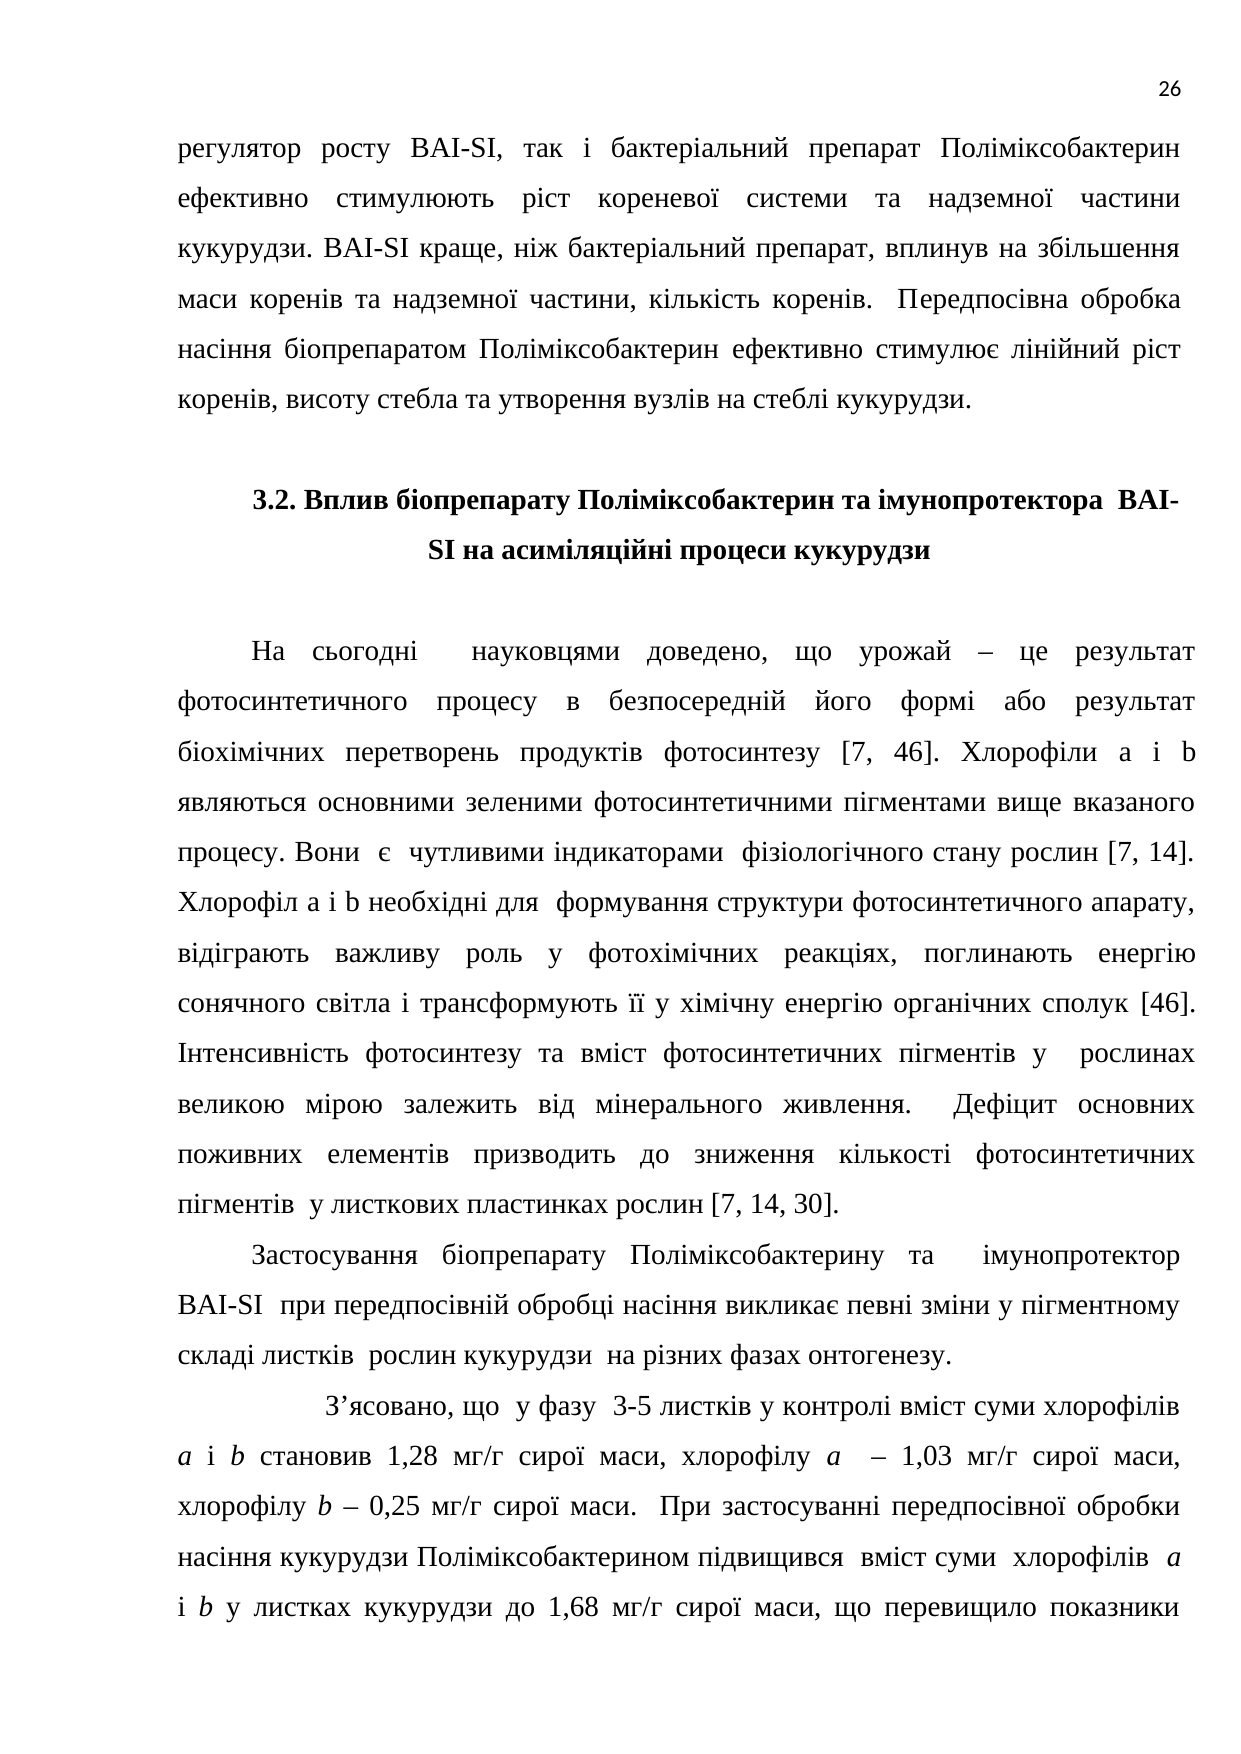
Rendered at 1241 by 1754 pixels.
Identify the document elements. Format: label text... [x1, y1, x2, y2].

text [177, 130, 1181, 415]
text 3.2. Вплив біопрепарату Поліміксобактерин та імунопротектора BAI-SI на асиміляційні процеси кукурудзи [177, 482, 1181, 566]
text На сьогодні науковцями доведено, що урожай – це результат фотосинтетичного процесу в безпосередній його формі або результат біохімічних перетворень продуктів фотосинтезу [7, 46]. Хлорофіли a і b являються основними зеленими фотосинтетичними пігментами вище вказаного процесу. Вони є чутливими індикаторами фізіологічного стану рослин [7, 14]. Хлорофіл a і b необхідні для формування структури фотосинтетичного апарату, відіграють важливу роль у фотохімічних реакціях, поглинають енергію сонячного світла і трансформують її у хімічну енергію органічних сполук [46]. Інтенсивність фотосинтезу та вміст фотосинтетичних пігментів у рослинах великою мірою залежить від мінерального живлення. Дефіцит основних поживних елементів призводить до зниження кількості фотосинтетичних пігментів у листкових пластинках рослин [7, 14, 30]. [177, 633, 1196, 1220]
text Застосування біопрепарату Поліміксобактерину та імунопротектор BAI-SІ при передпосівній обробці насіння викликає певні зміни у пігментному складі листків рослин кукурудзи на різних фазах онтогенезу. [177, 1237, 1181, 1371]
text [177, 1388, 1181, 1622]
